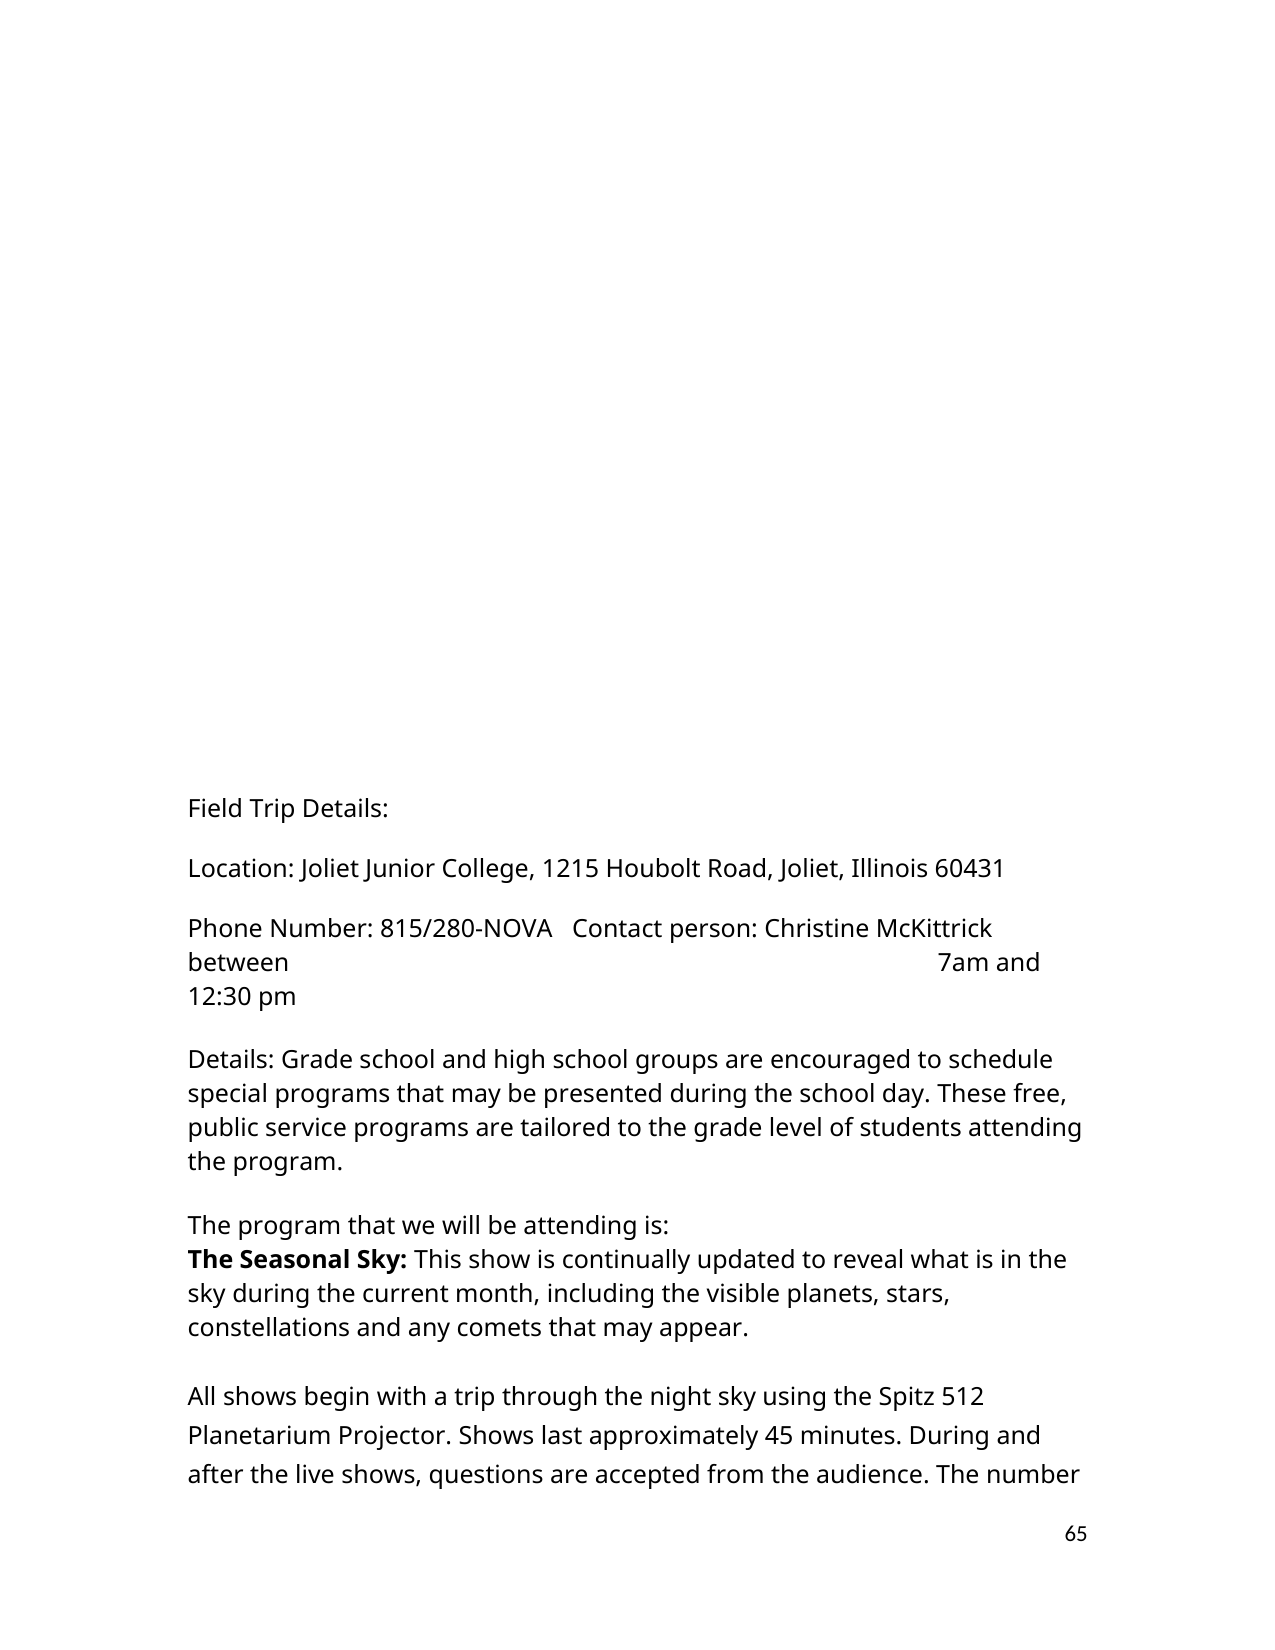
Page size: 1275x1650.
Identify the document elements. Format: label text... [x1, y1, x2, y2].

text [187, 1378, 1087, 1491]
text Location: Joliet Junior College, 1215 Houbolt Road, Joliet, Illinois 60431 [187, 851, 1087, 884]
text The Seasonal Sky: This show is continually updated to reveal what is in the sky during the current month, including the visible planets, stars, constellations and any comets that may appear. [187, 1241, 1087, 1343]
text Field Trip Details: [187, 791, 1087, 824]
text Details: Grade school and high school groups are encouraged to schedule special programs that may be presented during the school day. These free, public service programs are tailored to the grade level of students attending the program. [187, 1042, 1087, 1178]
text Phone Number: 815/280-NOVA Contact person: Christine McKittrick between 7am and 12:30 pm [187, 911, 1087, 1013]
text The program that we will be attending is: [187, 1207, 1087, 1241]
